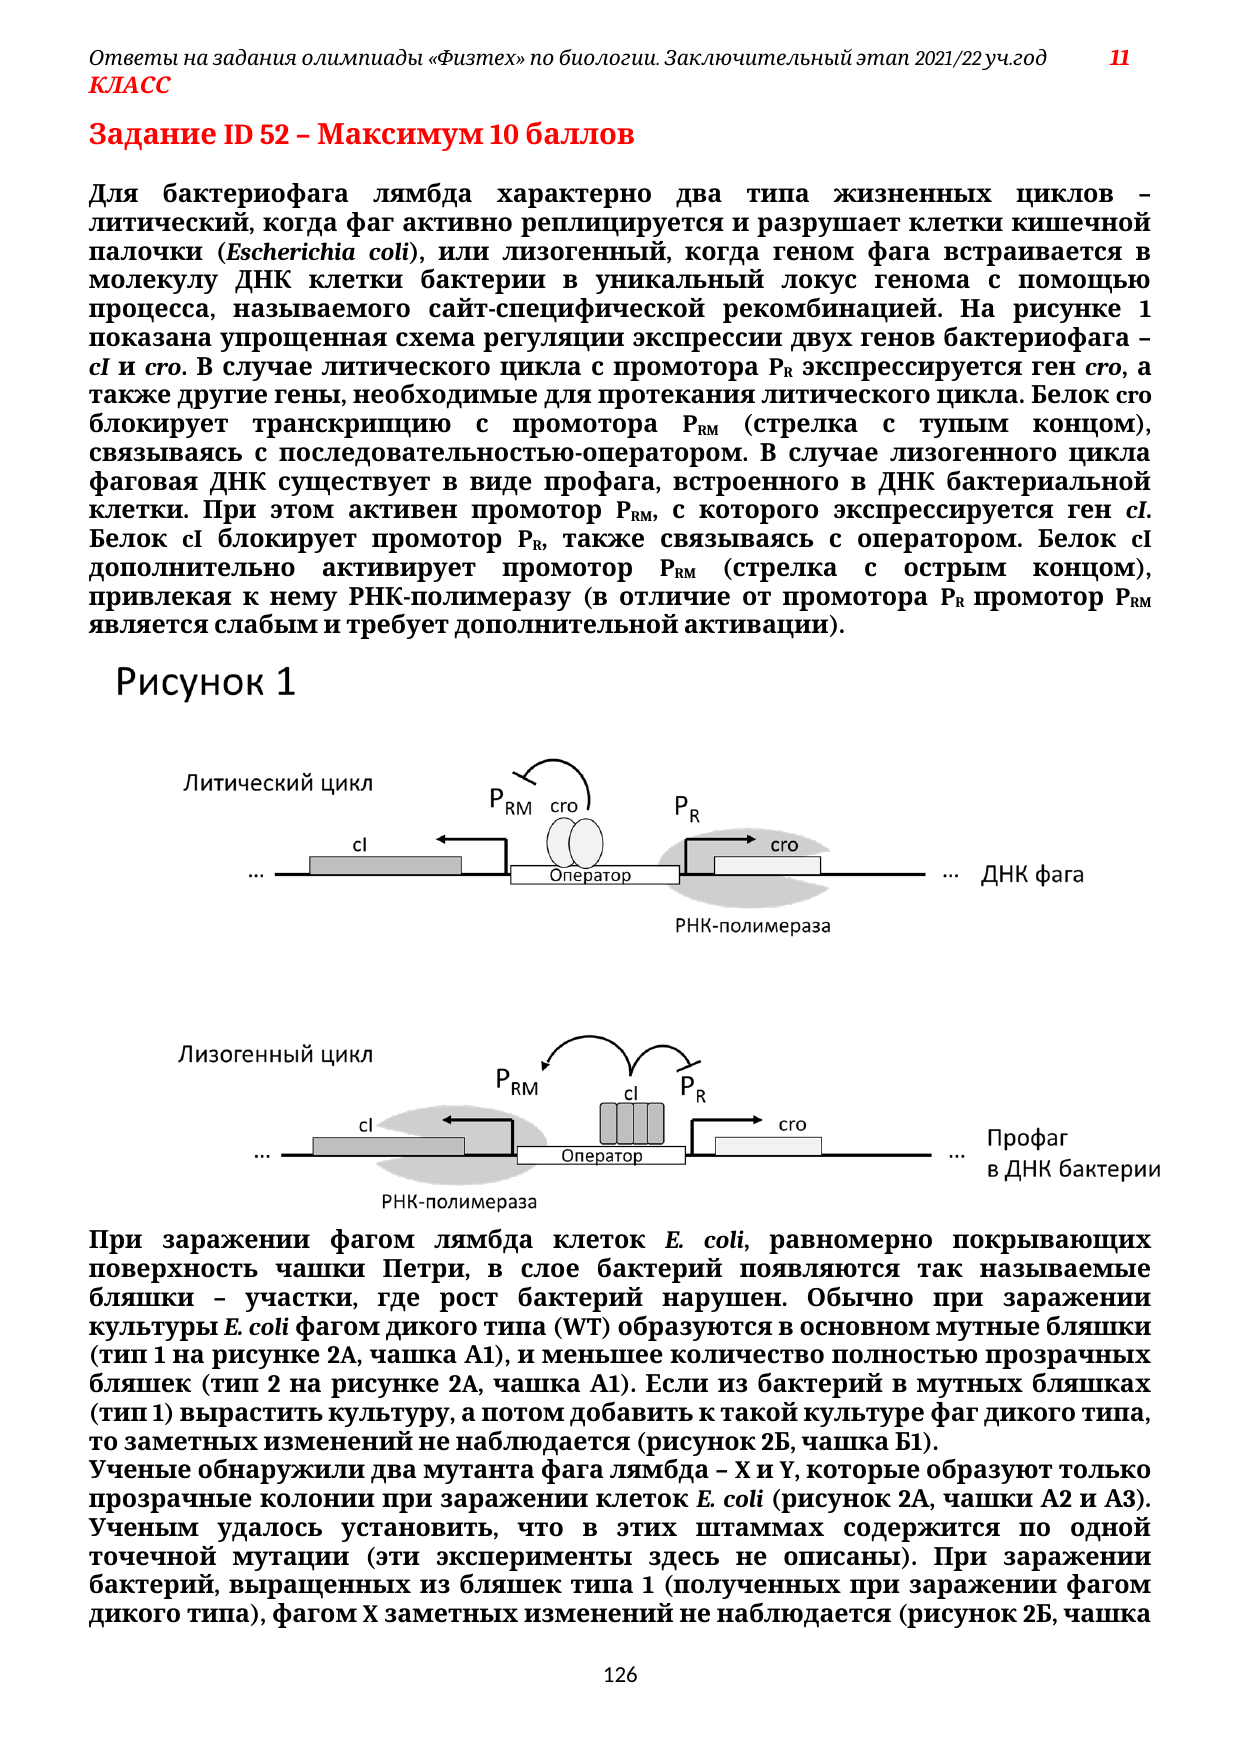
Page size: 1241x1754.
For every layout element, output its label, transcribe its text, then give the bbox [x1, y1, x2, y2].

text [89, 1456, 1152, 1629]
text При заражении фагом лямбда клеток E. coli, равномерно покрывающих поверхность чашки Петри, в слое бактерий появляются так называемые бляшки – участки, где рост бактерий нарушен. Обычно при заражении культуры E. coli фагом дикого типа (WT) образуются в основном мутные бляшки (тип 1 на рисунке 2A, чашка А1), и меньшее количество полностью прозрачных бляшек (тип 2 на рисунке 2A, чашка А1). Если из бактерий в мутных бляшках (тип 1) вырастить культуру, а потом добавить к такой культуре фаг дикого типа, то заметных изменений не наблюдается (рисунок 2Б, чашка Б1). [89, 1227, 1152, 1456]
text Задание ID 52 – Максимум 10 баллов [89, 118, 1152, 151]
text Для бактериофага лямбда характерно два типа жизненных циклов – литический, когда фаг активно реплицируется и разрушает клетки кишечной палочки (Escherichia coli), или лизогенный, когда геном фага встраивается в молекулу ДНК клетки бактерии в уникальный локус генома с помощью процесса, называемого сайт-специфической рекомбинацией. На рисунке 1 показана упрощенная схема регуляции экспрессии двух генов бактериофага – cI и cro. В случае литического цикла с промотора PR экспрессируется ген cro, а также другие гены, необходимые для протекания литического цикла. Белок cro блокирует транскрипцию с промотора PRM (стрелка с тупым концом), связываясь с последовательностью-оператором. В случае лизогенного цикла фаговая ДНК существует в виде профага, встроенного в ДНК бактериальной клетки. При этом активен промотор PRM, с которого экспрессируется ген cI. Белок cI блокирует промотор PR, также связываясь с оператором. Белок cI дополнительно активирует промотор PRM (стрелка с острым концом), привлекая к нему РНК-полимеразу (в отличие от промотора PR промотор PRM является слабым и требует дополнительной активации). [89, 180, 1152, 640]
picture [88, 640, 1177, 1227]
